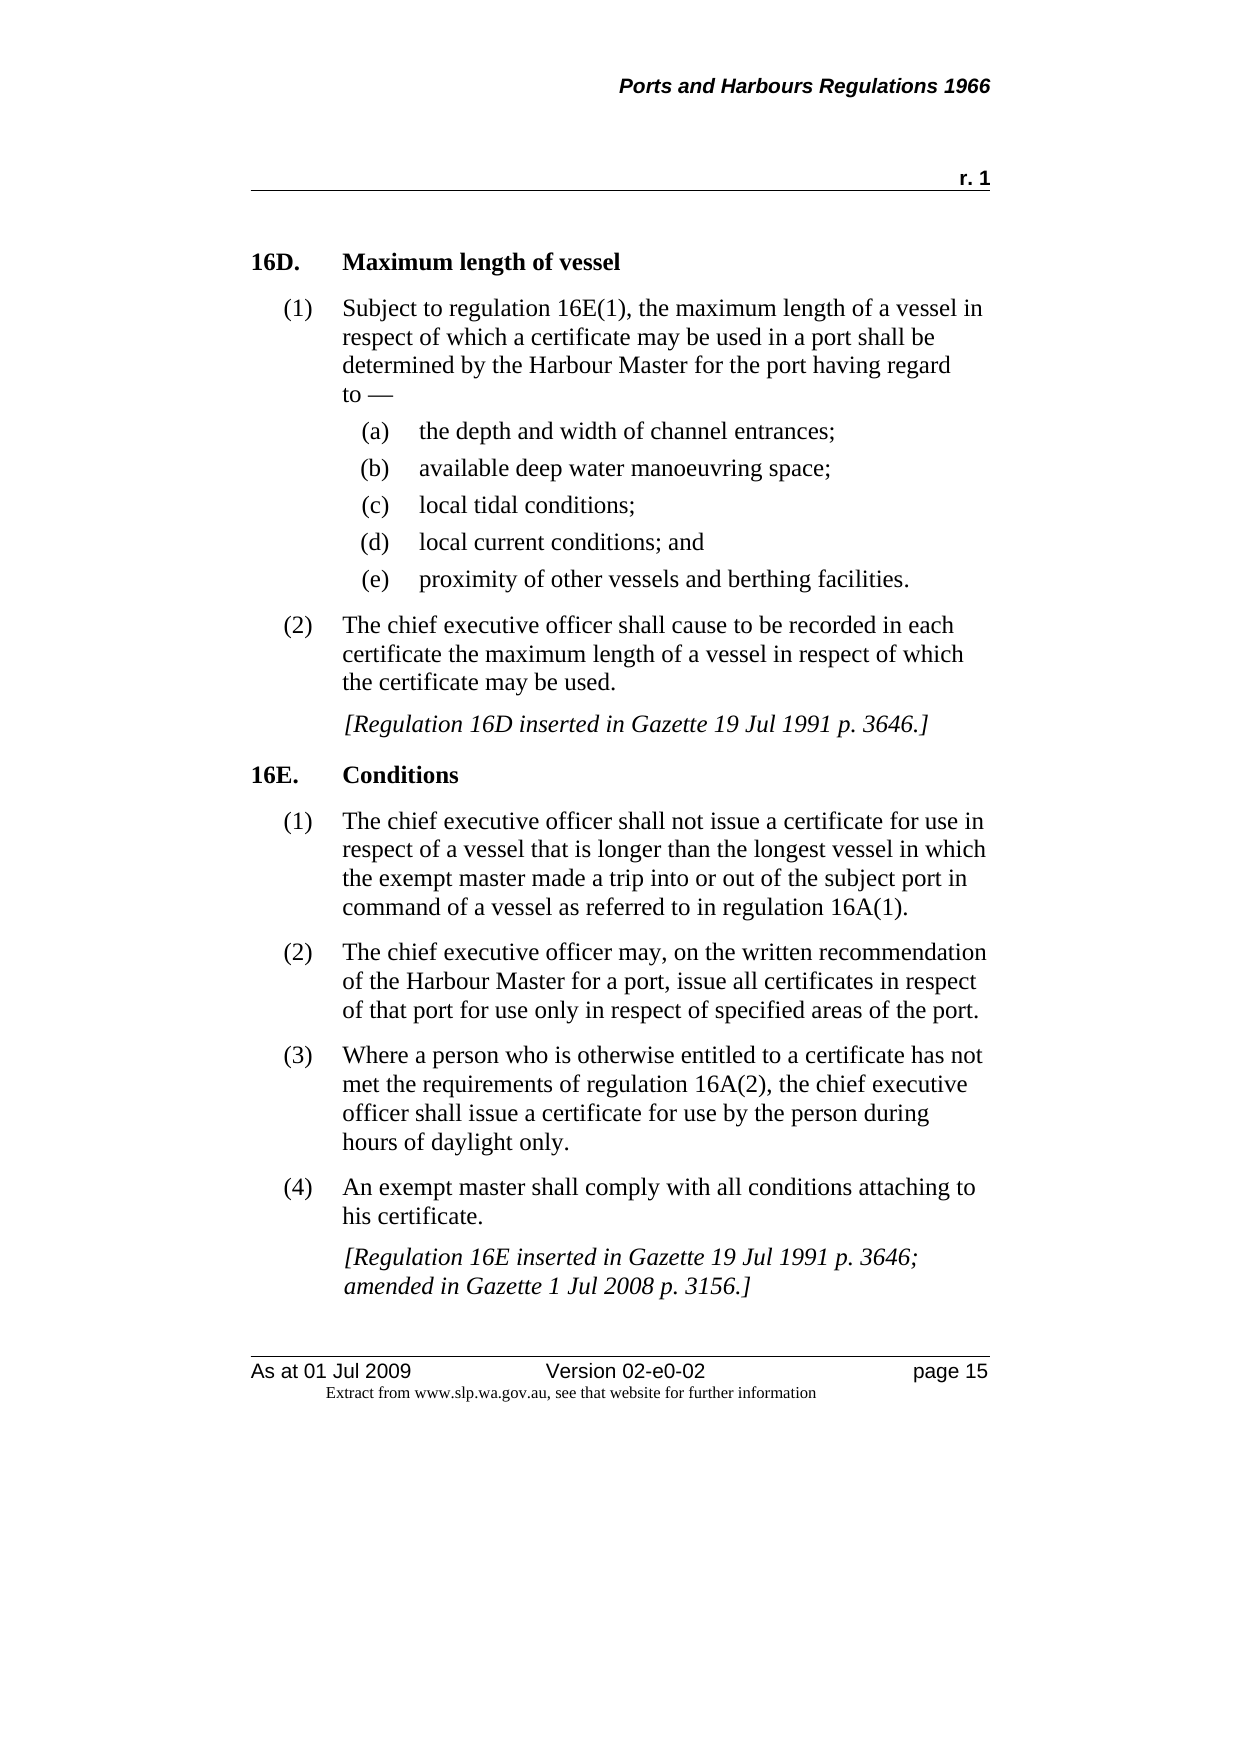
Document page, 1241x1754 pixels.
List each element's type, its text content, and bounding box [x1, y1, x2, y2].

text (c) local tidal conditions; [251, 490, 990, 519]
text [Regulation 16D inserted in Gazette 19 Jul 1991 p. 3646.] [251, 709, 990, 737]
text [Regulation 16E inserted in Gazette 19 Jul 1991 p. 3646; amended in Gazette 1 Jul 2008 p. 3156.] [251, 1242, 990, 1299]
subtitle 16D. Maximum length of vessel [251, 247, 990, 276]
text (2) The chief executive officer shall cause to be recorded in each certificate the maximum length of a vessel in respect of which the certificate may be used. [251, 610, 990, 696]
text (b) available deep water manoeuvring space; [251, 453, 990, 482]
text (2) The chief executive officer may, on the written recommendation of the Harbour Master for a port, issue all certificates in respect of that port for use only in respect of specified areas of the port. [251, 937, 990, 1024]
text (e) proximity of other vessels and berthing facilities. [251, 564, 990, 593]
text (d) local current conditions; and [251, 527, 990, 556]
text (1) The chief executive officer shall not issue a certificate for use in respect of a vessel that is longer than the longest vessel in which the exempt master made a trip into or out of the subject port in command of a vessel as referred to in regulation 16A(1). [251, 806, 990, 921]
text (4) An exempt master shall comply with all conditions attaching to his certificate. [251, 1172, 990, 1229]
subtitle 16E. Conditions [251, 760, 990, 789]
text (1) Subject to regulation 16E(1), the maximum length of a vessel in respect of which a certificate may be used in a port shall be determined by the Harbour Master for the port having regard to — [251, 293, 990, 408]
text (a) the depth and width of channel entrances; [251, 416, 990, 445]
text (3) Where a person who is otherwise entitled to a certificate has not met the requirements of regulation 16A(2), the chief executive officer shall issue a certificate for use by the person during hours of daylight only. [251, 1040, 990, 1155]
